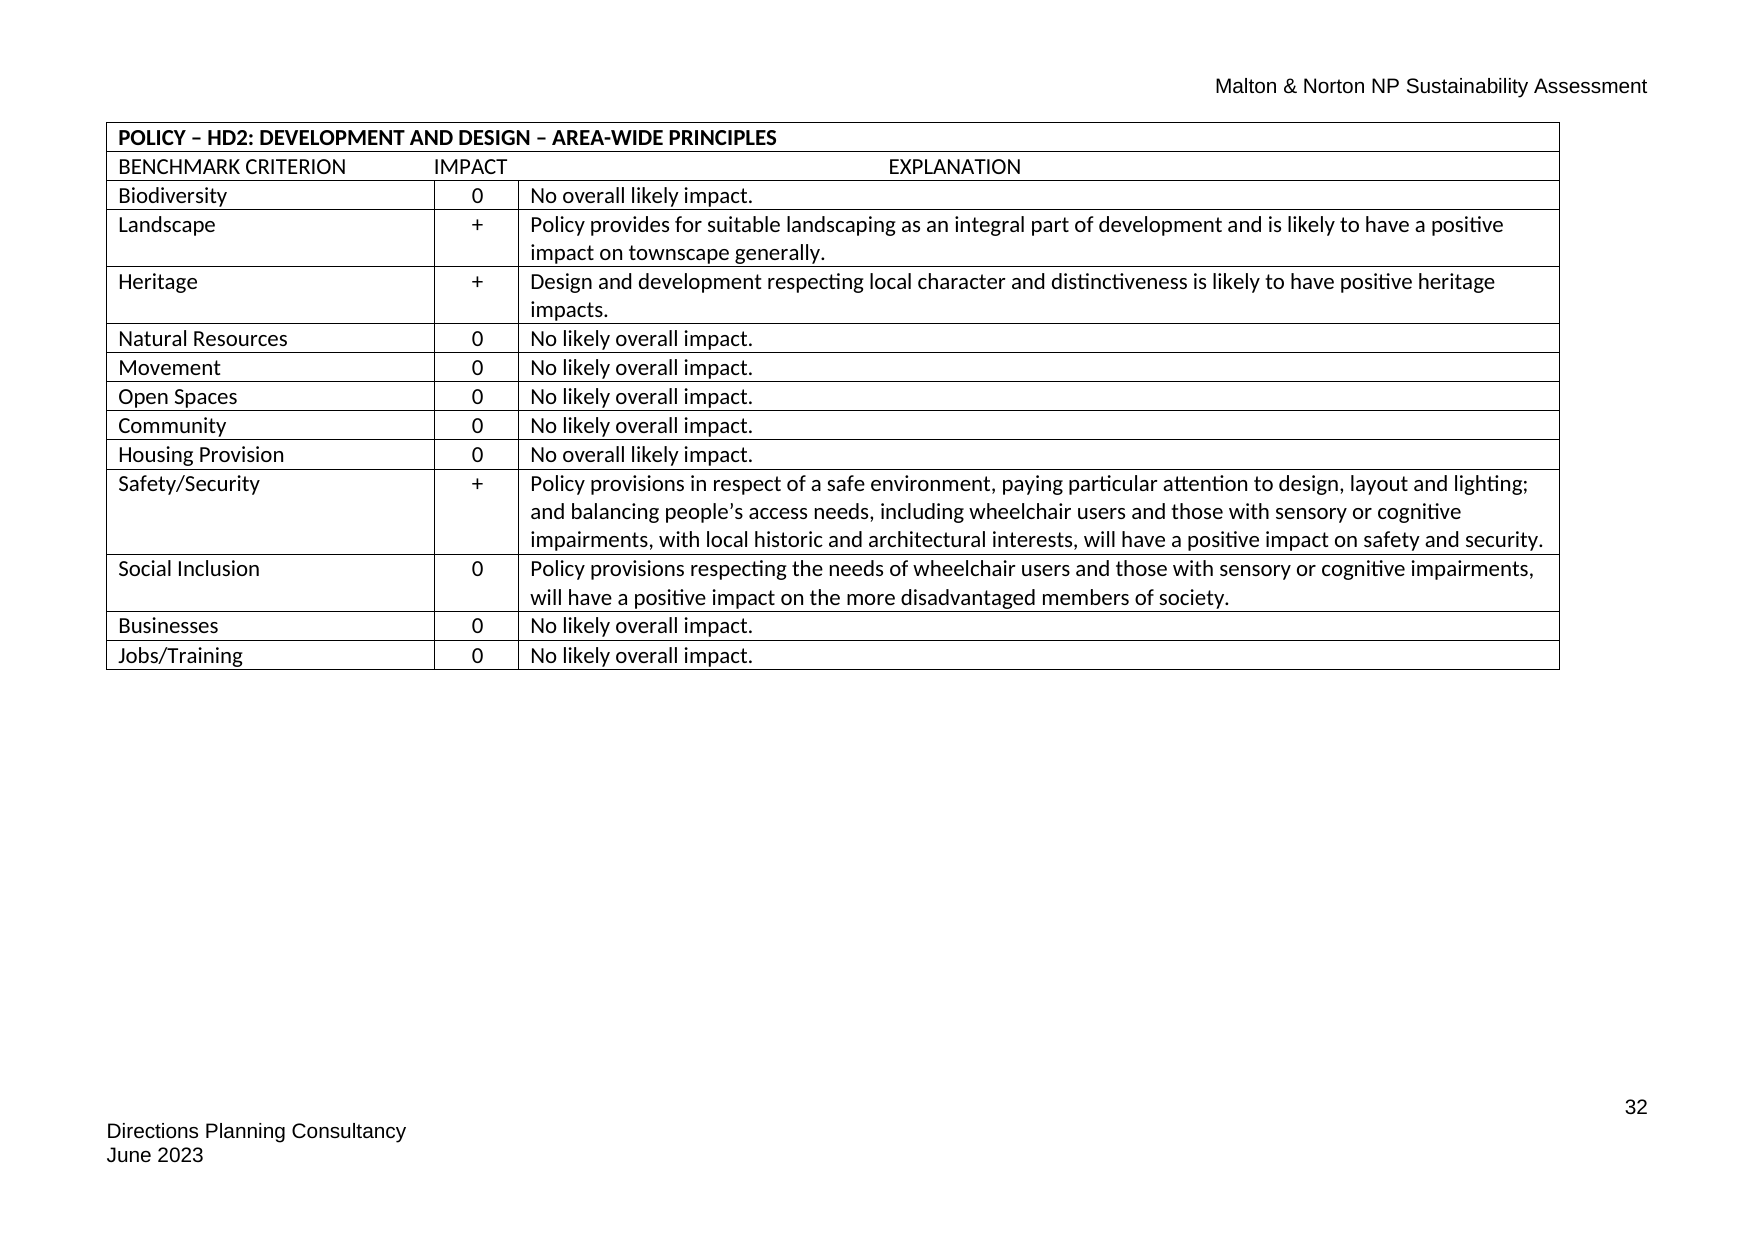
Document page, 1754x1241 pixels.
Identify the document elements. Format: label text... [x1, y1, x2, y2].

table_cell + [435, 267, 518, 323]
table_cell Movement [107, 353, 434, 381]
table_cell No likely overall impact. [519, 641, 1559, 669]
table_cell No likely overall impact. [519, 411, 1559, 439]
table_cell Policy provisions respecting the needs of wheelchair users and those with sensory or cognitive impairments, will have a positive impact on the more disadvantaged members of society. [519, 555, 1559, 611]
table_cell Businesses [107, 612, 434, 640]
table_cell Heritage [107, 267, 434, 323]
table_cell 0 [435, 440, 518, 468]
table_cell 0 [435, 555, 518, 611]
table_cell 0 [435, 641, 518, 669]
table_cell Jobs/Training [107, 641, 434, 669]
table_cell Policy provisions in respect of a safe environment, paying particular attention to design, layout and lighting; and balancing people’s access needs, including wheelchair users and those with sensory or cognitive impairments, with local historic and architectural interests, will have a positive impact on safety and security. [519, 470, 1559, 553]
table_cell Social Inclusion [107, 555, 434, 611]
table_cell 0 [435, 411, 518, 439]
table_cell 0 [435, 612, 518, 640]
table_cell No likely overall impact. [519, 612, 1559, 640]
table_cell No likely overall impact. [519, 382, 1559, 410]
table_cell 0 [435, 382, 518, 410]
table_cell + [435, 210, 518, 266]
table_cell Community [107, 411, 434, 439]
table_cell Housing Provision [107, 440, 434, 468]
table_cell 0 [435, 353, 518, 381]
table_cell Design and development respecting local character and distinctiveness is likely to have positive heritage impacts. [519, 267, 1559, 323]
table_cell Landscape [107, 210, 434, 266]
table_cell No likely overall impact. [519, 353, 1559, 381]
table_cell + [435, 470, 518, 553]
table_cell Open Spaces [107, 382, 434, 410]
table_cell Natural Resources [107, 324, 434, 352]
table_cell 0 [435, 181, 518, 209]
table_cell Biodiversity [107, 181, 434, 209]
table_header POLICY – HD2: DEVELOPMENT AND DESIGN – AREA-WIDE PRINCIPLES [107, 123, 1559, 151]
table_cell BENCHMARK CRITERION IMPACT EXPLANATION [107, 152, 1559, 180]
table_cell 0 [435, 324, 518, 352]
table_cell Safety/Security [107, 470, 434, 553]
table_cell No likely overall impact. [519, 324, 1559, 352]
table_cell No overall likely impact. [519, 440, 1559, 468]
table_cell Policy provides for suitable landscaping as an integral part of development and is likely to have a positive impact on townscape generally. [519, 210, 1559, 266]
table_cell No overall likely impact. [519, 181, 1559, 209]
